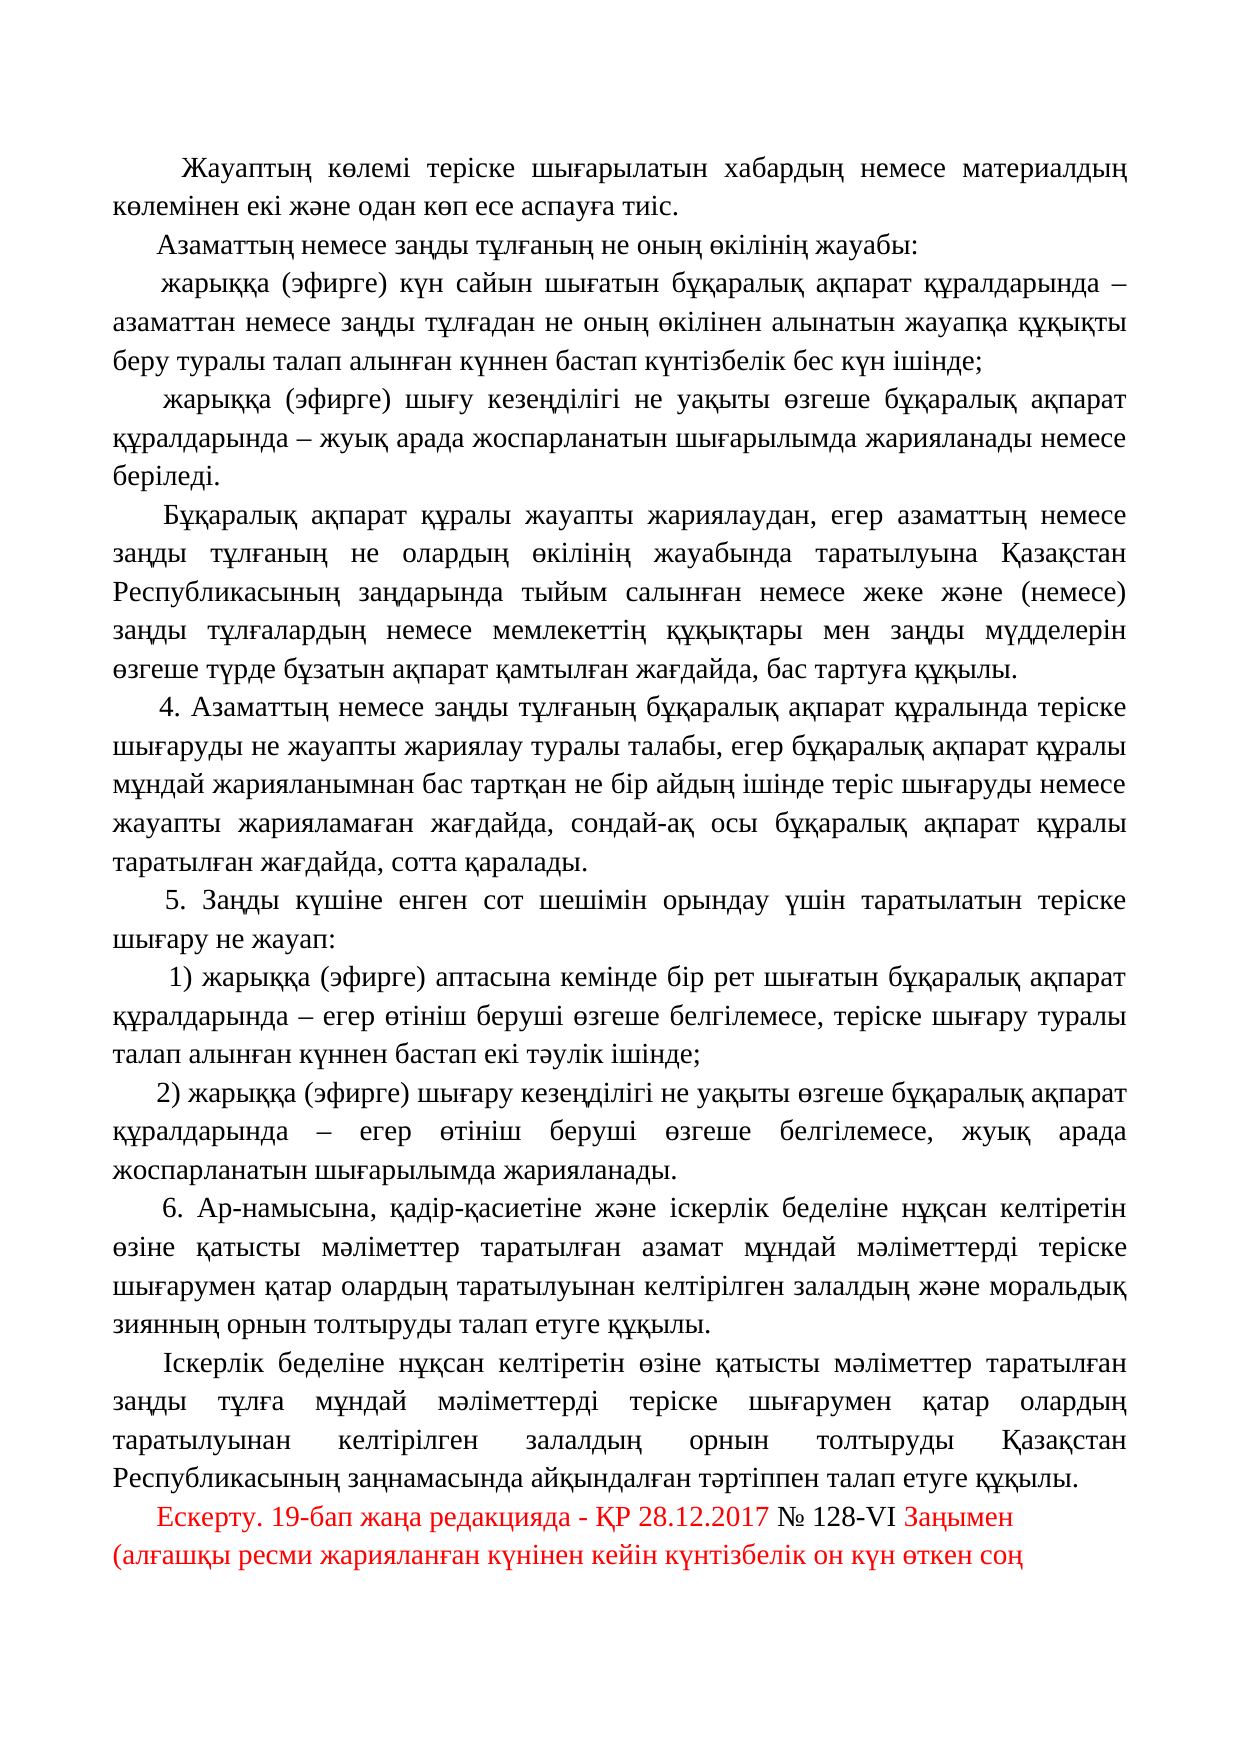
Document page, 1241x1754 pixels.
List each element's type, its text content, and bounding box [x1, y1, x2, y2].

text жарыққа (эфирге) күн сайын шығатын бұқаралық ақпарат құралдарында – азаматтан немесе заңды тұлғадан не оның өкілінен алынатын жауапқа құқықты беру туралы талап алынған күннен бастап күнтізбелік бес күн ішінде; [112, 266, 1128, 376]
text 5. Заңды күшіне енген сот шешімін орындау үшін таратылатын теріске шығару не жауап: [112, 882, 1128, 954]
text 1) жарыққа (эфирге) аптасына кемінде бір рет шығатын бұқаралық ақпарат құралдарында – егер өтініш беруші өзгеше белгілемесе, теріске шығару туралы талап алынған күннен бастап екі тәулік ішінде; [112, 959, 1128, 1070]
text 6. Ар-намысына, қадiр-қасиетiне және iскерлiк беделіне нұқсан келтiретiн өзіне қатысты мәлiметтер таратылған азамат мұндай мәлiметтердi терiске шығарумен қатар олардың таратылуынан келтiрiлген залалдың және моральдық зиянның орнын толтыруды талап етуге құқылы. [112, 1191, 1128, 1340]
text Іскерлiк беделіне нұқсан келтiретiн өзіне қатысты мәлiметтер таратылған заңды тұлға мұндай мәлiметтердi терiске шығарумен қатар олардың таратылуынан келтiрiлген залалдың орнын толтыруды Қазақстан Республикасының заңнамасында айқындалған тәртіппен талап етуге құқылы. [112, 1345, 1128, 1494]
text жарыққа (эфирге) шығу кезеңділігі не уақыты өзгеше бұқаралық ақпарат құралдарында – жуық арада жоспарланатын шығарылымда жарияланады немесе беріледі. [112, 381, 1128, 492]
text Жауаптың көлемі теріске шығарылатын хабардың немесе материалдың көлемінен екі және одан көп есе аспауға тиіс. [112, 150, 1128, 222]
text 4. Азаматтың немесе заңды тұлғаның бұқаралық ақпарат құралында терiске шығаруды не жауапты жариялау туралы талабы, егер бұқаралық ақпарат құралы мұндай жарияланымнан бас тартқан не бiр айдың iшiнде теріс шығаруды немесе жауапты жарияламаған жағдайда, сондай-ақ осы бұқаралық ақпарат құралы таратылған жағдайда, сотта қаралады. [112, 689, 1128, 877]
text Азаматтың немесе заңды тұлғаның не оның өкілінің жауабы: [112, 227, 1128, 261]
text 2) жарыққа (эфирге) шығару кезеңділігі не уақыты өзгеше бұқаралық ақпарат құралдарында – егер өтініш беруші өзгеше белгілемесе, жуық арада жоспарланатын шығарылымда жарияланады. [112, 1075, 1128, 1186]
text Бұқаралық ақпарат құралы жауапты жариялаудан, егер азаматтың немесе заңды тұлғаның не олардың өкілінің жауабында таратылуына Қазақстан Республикасының заңдарында тыйым салынған немесе жеке және (немесе) заңды тұлғалардың немесе мемлекеттің құқықтары мен заңды мүдделерін өзгеше түрде бұзатын ақпарат қамтылған жағдайда, бас тартуға құқылы. [112, 497, 1128, 684]
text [112, 1499, 1128, 1571]
